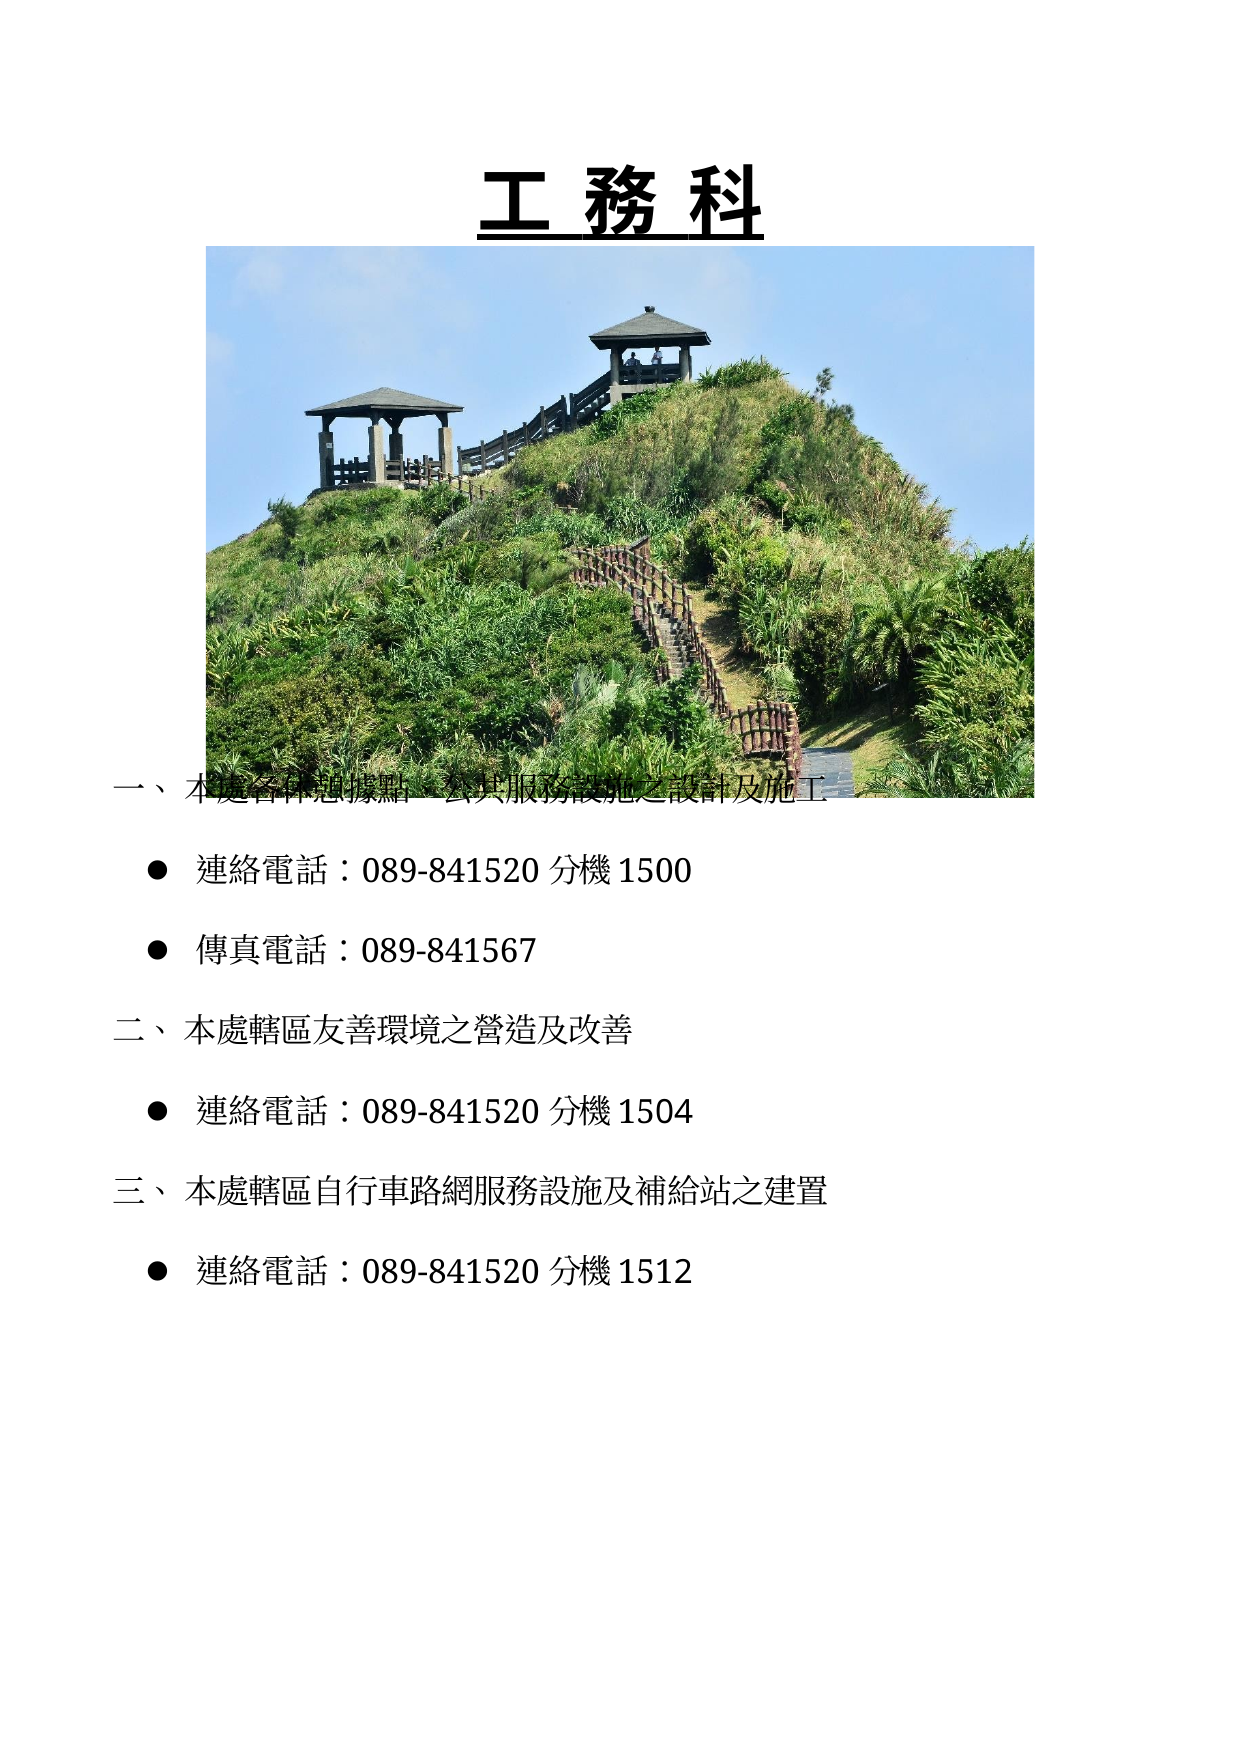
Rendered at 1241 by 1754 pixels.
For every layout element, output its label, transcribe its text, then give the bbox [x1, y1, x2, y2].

list 連絡電話：089-841520 分機 1500 [145, 844, 1065, 892]
title 工 務 科 [175, 137, 1065, 252]
picture [205, 252, 1035, 763]
list 連絡電話：089-841520 分機 1512 [145, 1245, 1065, 1293]
text 三、 本處轄區自行車路網服務設施及補給站之建置 [112, 1165, 1065, 1213]
text 二、 本處轄區友善環境之營造及改善 [112, 1004, 1065, 1052]
list 連絡電話：089-841520 分機 1504 [145, 1085, 1065, 1133]
text 一、 本處各休憩據點、公共服務設施之設計及施工 [112, 763, 1065, 811]
list 傳真電話：089-841567 [145, 924, 1065, 972]
